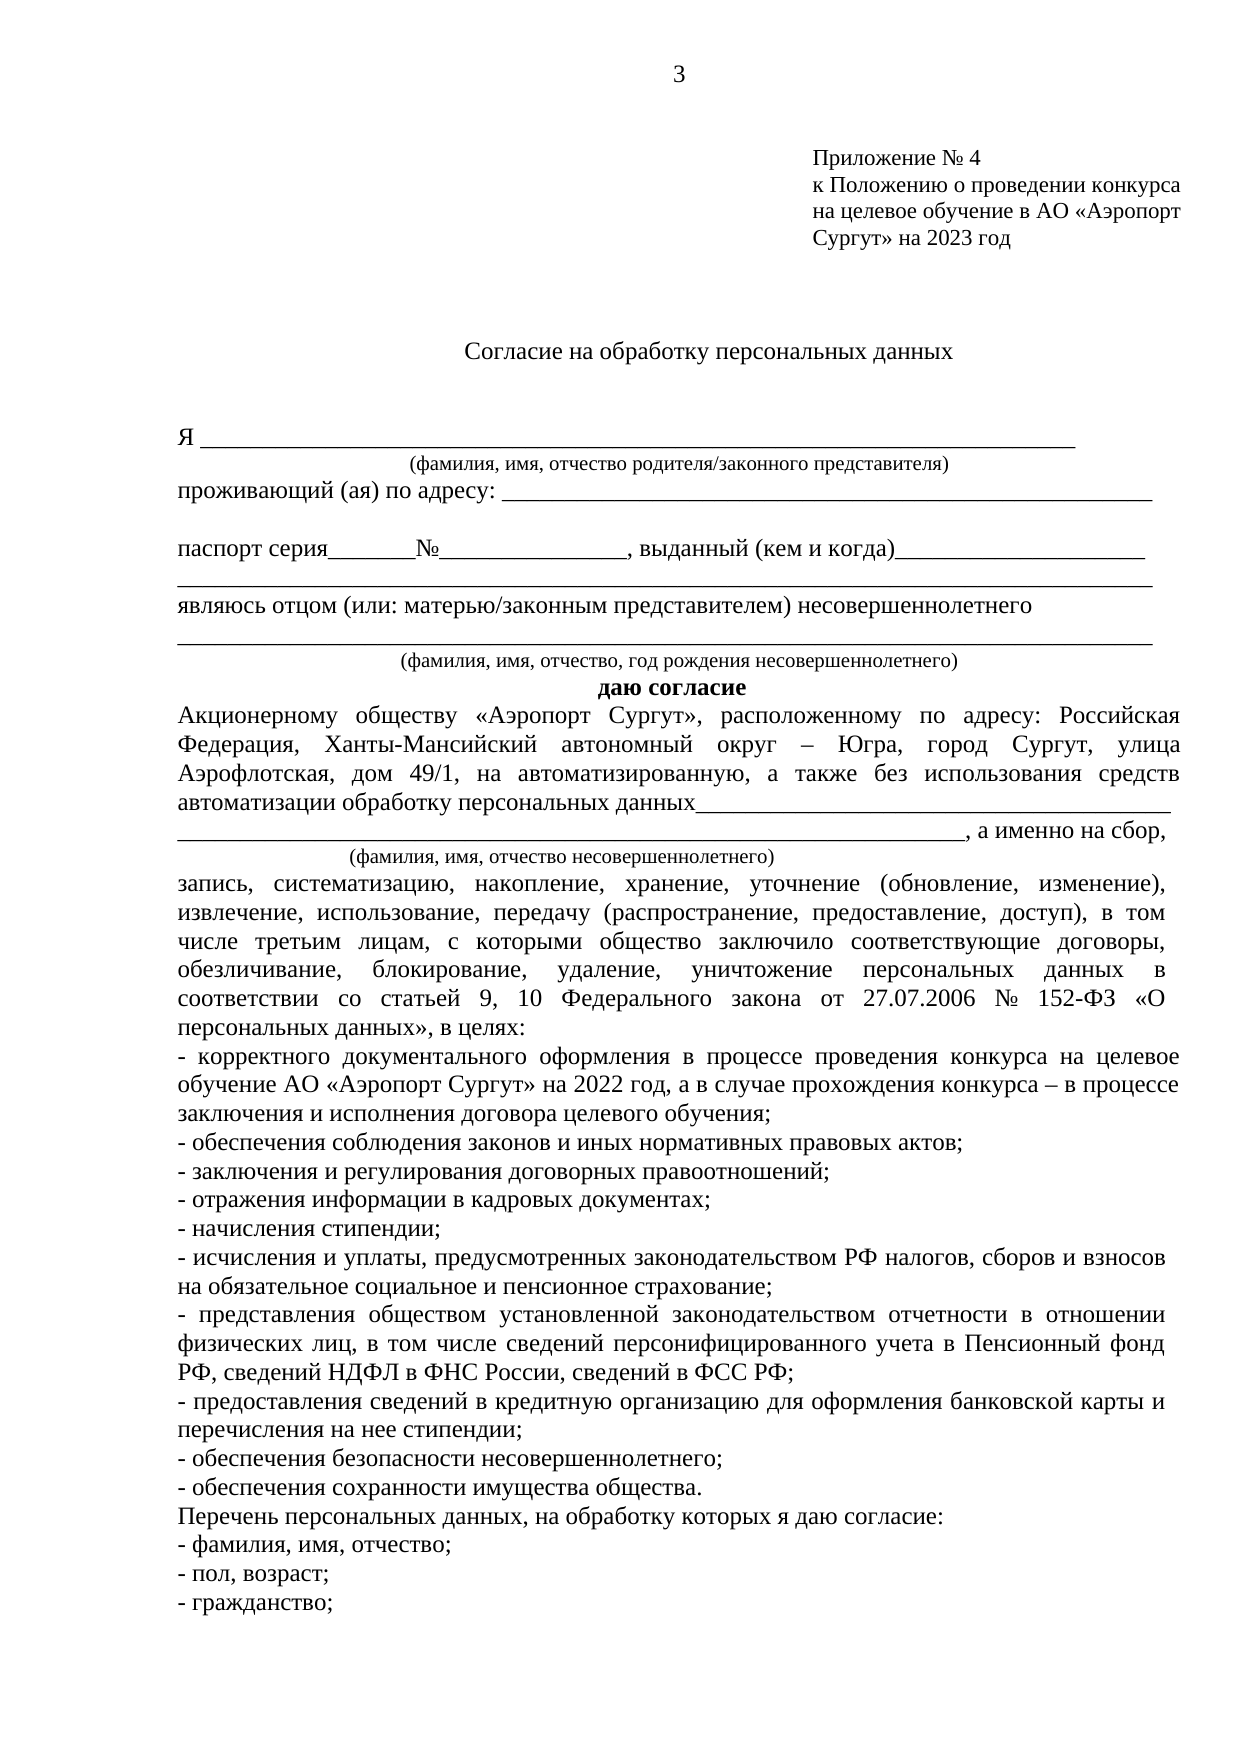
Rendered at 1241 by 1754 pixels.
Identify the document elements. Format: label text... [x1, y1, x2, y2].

text - гражданство; [177, 1587, 1181, 1616]
text - корректного документального оформления в процессе проведения конкурса на целевое обучение АО «Аэропорт Сургут» на 2022 год, а в случае прохождения конкурса – в процессе заключения и исполнения договора целевого обучения; [177, 1041, 1181, 1127]
text проживающий (ая) по адресу: ____________________________________________________ [177, 475, 1181, 504]
text - исчисления и уплаты, предусмотренных законодательством РФ налогов, сборов и взносов на обязательное социальное и пенсионное страхование; [177, 1242, 1166, 1299]
text - представления обществом установленной законодательством отчетности в отношении физических лиц, в том числе сведений персонифицированного учета в Пенсионный фонд РФ, сведений НДФЛ в ФНС России, сведений в ФСС РФ; [177, 1299, 1166, 1386]
text (фамилия, имя, отчество родителя/законного представителя) [177, 451, 1181, 475]
text даю согласие [177, 672, 1166, 701]
text - обеспечения сохранности имущества общества. [177, 1472, 1166, 1501]
text Акционерному обществу «Аэропорт Сургут», расположенному по адресу: Российская Федерация, Ханты-Мансийский автономный округ – Югра, город Сургут, улица Аэрофлотская, дом 49/1, на автоматизированную, а также без использования средств автоматизации обработку персональных данных______________________________________ [177, 701, 1181, 816]
text (фамилия, имя, отчество, год рождения несовершеннолетнего) [177, 648, 1181, 672]
text - предоставления сведений в кредитную организацию для оформления банковской карты и перечисления на нее стипендии; [177, 1386, 1166, 1443]
text - обеспечения безопасности несовершеннолетнего; [177, 1443, 1166, 1472]
text (фамилия, имя, отчество несовершеннолетнего) [177, 844, 1181, 868]
text паспорт серия_______№_______________, выданный (кем и когда)____________________ [177, 533, 1181, 561]
text Согласие на обработку персональных данных [236, 336, 1181, 365]
text - фамилия, имя, отчество; [177, 1529, 1166, 1558]
text ______________________________________________________________________________ [177, 619, 1181, 648]
text - отражения информации в кадровых документах; [177, 1184, 1166, 1213]
text - пол, возраст; [177, 1558, 1166, 1587]
text запись, систематизацию, накопление, хранение, уточнение (обновление, изменение), извлечение, использование, передачу (распространение, предоставление, доступ), в том числе третьим лицам, с которыми общество заключило соответствующие договоры, обезличивание, блокирование, удаление, уничтожение персональных данных в соответствии со статьей 9, 10 Федерального закона от 27.07.2006 № 152-ФЗ «О персональных данных», в целях: [177, 868, 1166, 1041]
text ______________________________________________________________________________ [177, 561, 1181, 590]
text к Положению о проведении конкурса на целевое обучение в АО «Аэропорт Сургут» на 2023 год [812, 171, 1181, 250]
text Перечень персональных данных, на обработку которых я даю согласие: [177, 1501, 1166, 1529]
text _______________________________________________________________, а именно на сбор, [177, 816, 1166, 844]
text - обеспечения соблюдения законов и иных нормативных правовых актов; [177, 1127, 1166, 1156]
text являюсь отцом (или: матерью/законным представителем) несовершеннолетнего [177, 590, 1181, 619]
text Приложение № 4 [177, 144, 1181, 171]
text - начисления стипендии; [177, 1213, 1166, 1242]
text Я ______________________________________________________________________ [177, 422, 1181, 451]
text - заключения и регулирования договорных правоотношений; [177, 1156, 1166, 1184]
